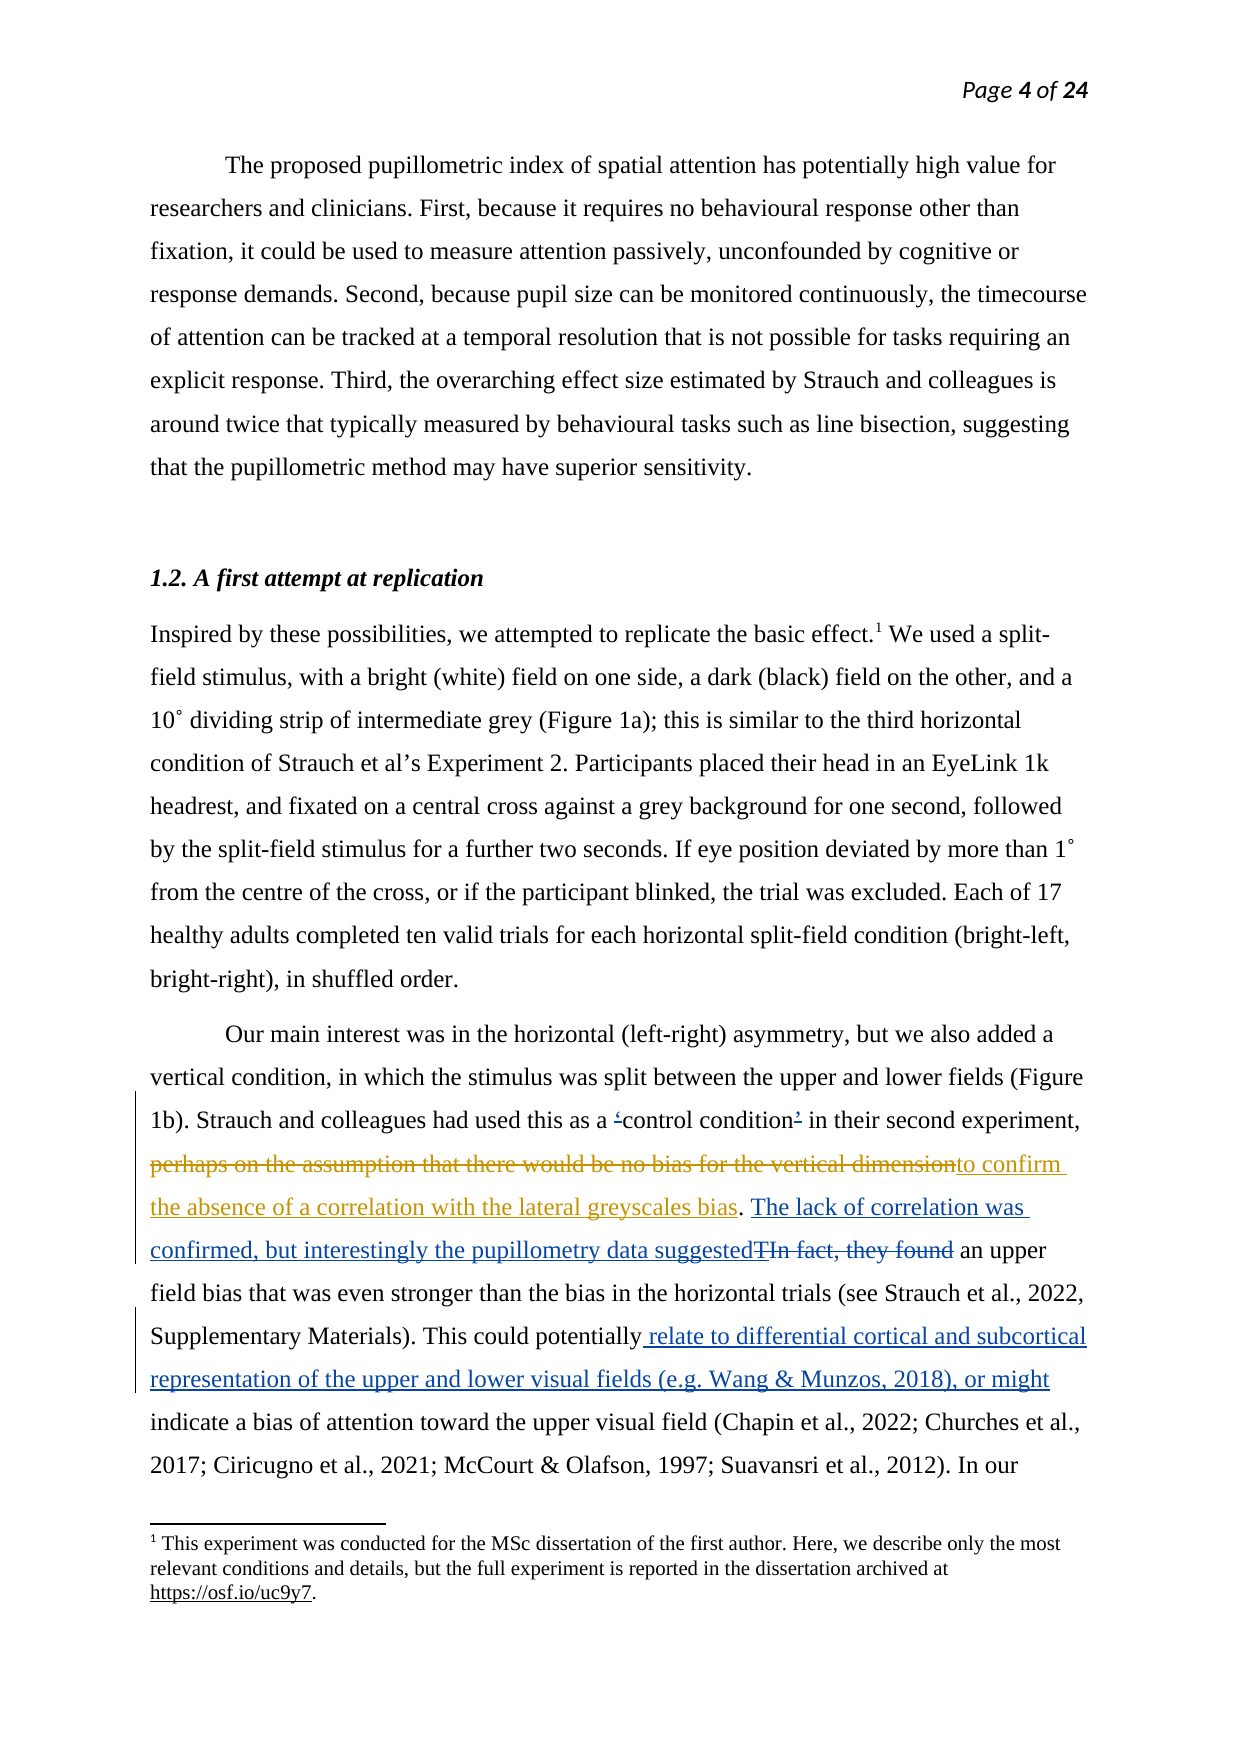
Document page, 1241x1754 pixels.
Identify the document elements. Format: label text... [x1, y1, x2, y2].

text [150, 1019, 1090, 1479]
text Inspired by these possibilities, we attempted to replicate the basic effect. We used a split-field stimulus, with a bright (white) field on one side, a dark (black) field on the other, and a 10˚ dividing strip of intermediate grey (Figure 1a); this is similar to the third horizontal condition of Strauch et al’s Experiment 2. Participants placed their head in an EyeLink 1k headrest, and fixated on a central cross against a grey background for one second, followed by the split-field stimulus for a further two seconds. If eye position deviated by more than 1˚ from the centre of the cross, or if the participant blinked, the trial was excluded. Each of 17 healthy adults completed ten valid trials for each horizontal split-field condition (bright-left, bright-right), in shuffled order. [150, 619, 1090, 992]
text 1.2. A first attempt at replication [150, 563, 1090, 592]
text The proposed pupillometric index of spatial attention has potentially high value for researchers and clinicians. First, because it requires no behavioural response other than fixation, it could be used to measure attention passively, unconfounded by cognitive or response demands. Second, because pupil size can be monitored continuously, the timecourse of attention can be tracked at a temporal resolution that is not possible for tasks requiring an explicit response. Third, the overarching effect size estimated by Strauch and colleagues is around twice that typically measured by behavioural tasks such as line bisection, suggesting that the pupillometric method may have superior sensitivity. [150, 150, 1090, 481]
